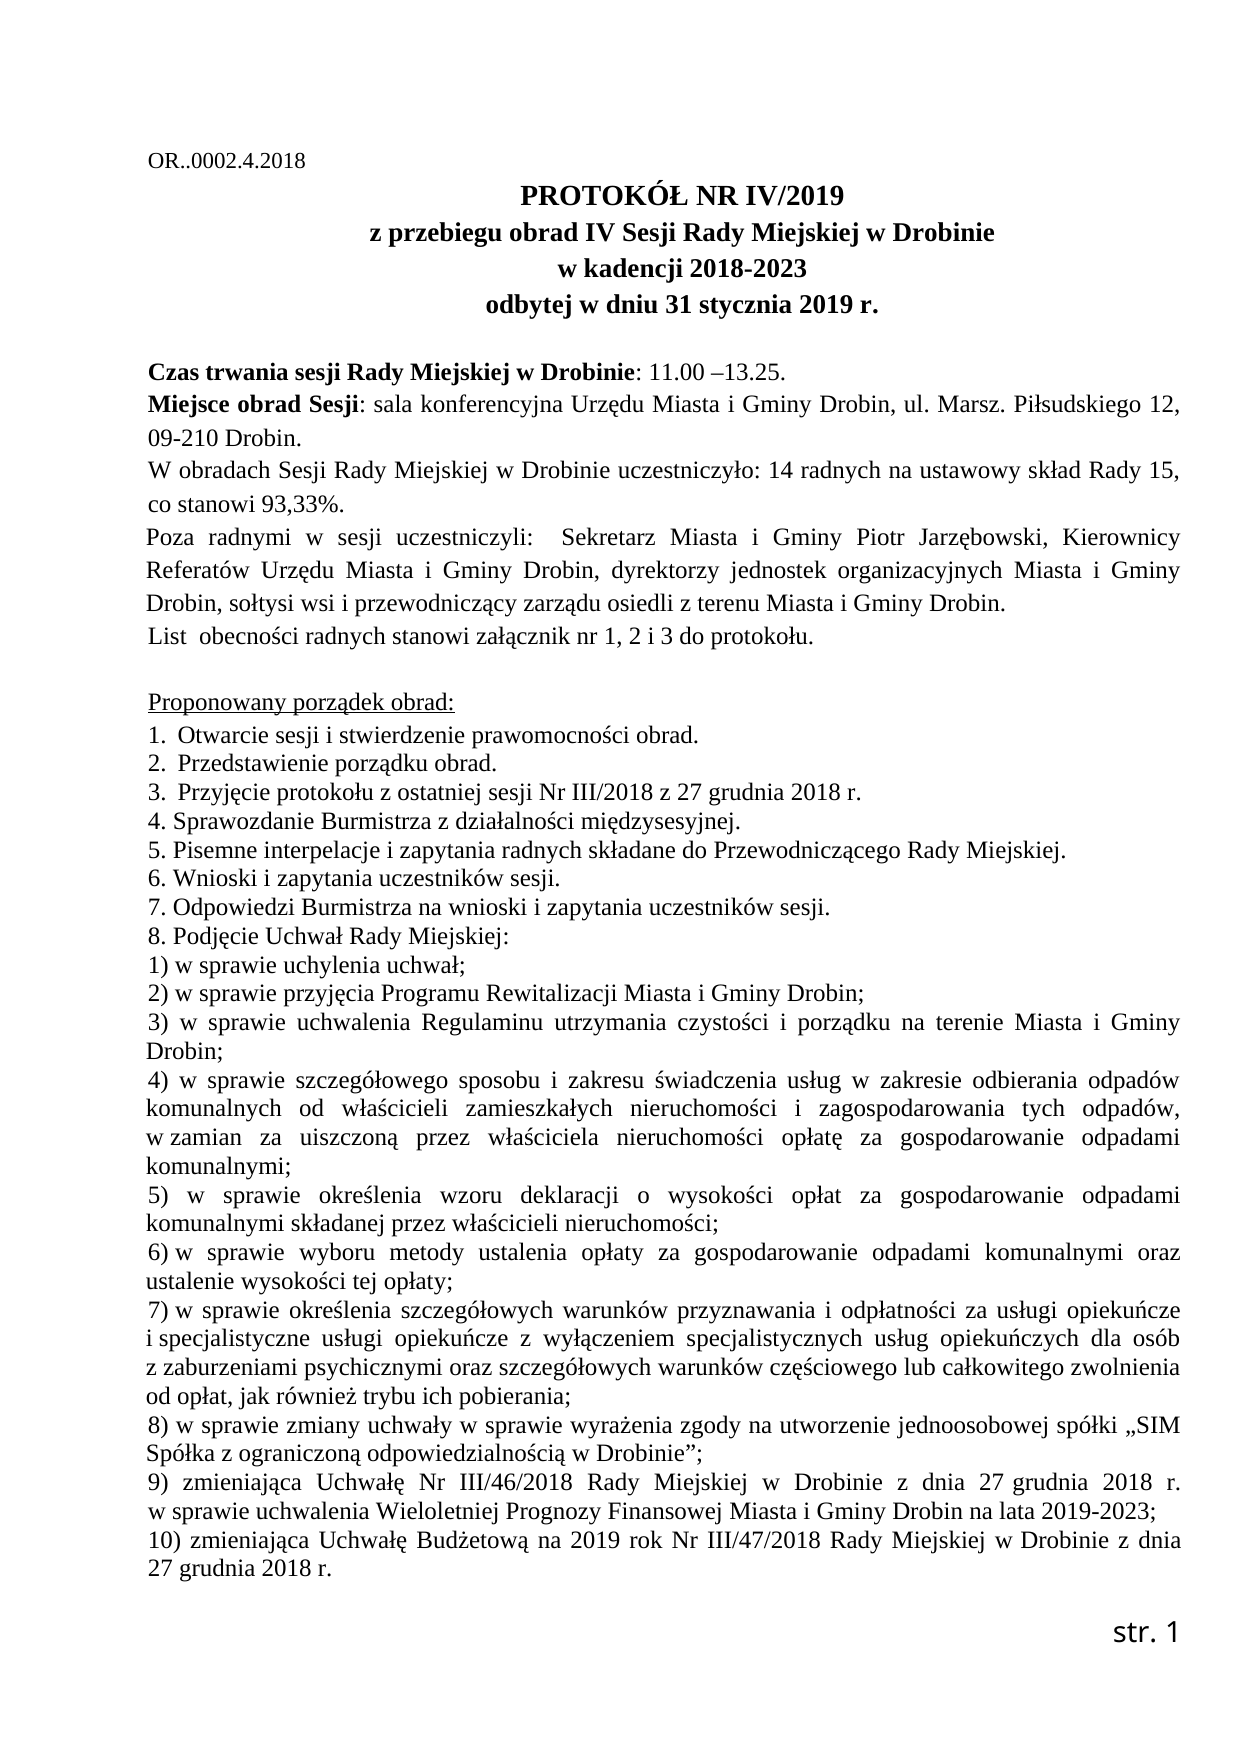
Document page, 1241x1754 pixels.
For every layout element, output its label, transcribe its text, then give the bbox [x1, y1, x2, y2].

text 3) w sprawie uchwalenia Regulaminu utrzymania czystości i porządku na terenie Miasta i Gminy Drobin; [146, 1007, 1181, 1065]
list Otwarcie sesji i stwierdzenie prawomocności obrad. [148, 720, 1181, 748]
text W obradach Sesji Rady Miejskiej w Drobinie uczestniczyło: 14 radnych na ustawowy skład Rady 15, co stanowi 93,33%. [148, 456, 1181, 517]
subtitle PROTOKÓŁ NR IV/2019 [146, 178, 1181, 211]
list 5. Pisemne interpelacje i zapytania radnych składane do Przewodniczącego Rady Miejskiej. [148, 835, 1181, 863]
text Miejsce obrad Sesji: sala konferencyjna Urzędu Miasta i Gminy Drobin, ul. Marsz. Piłsudskiego 12, 09-210 Drobin. [148, 389, 1181, 451]
text z przebiegu obrad IV Sesji Rady Miejskiej w Drobinie [146, 216, 1181, 247]
text 9) zmieniająca Uchwałę Nr III/46/2018 Rady Miejskiej w Drobinie z dnia 27 grudnia 2018 r. w sprawie uchwalenia Wieloletniej Prognozy Finansowej Miasta i Gminy Drobin na lata 2019-2023; [148, 1467, 1181, 1525]
text 6. Wnioski i zapytania uczestników sesji. [146, 863, 1181, 892]
text 4) w sprawie szczegółowego sposobu i zakresu świadczenia usług w zakresie odbierania odpadów komunalnych od właścicieli zamieszkałych nieruchomości i zagospodarowania tych odpadów, w zamian za uiszczoną przez właściciela nieruchomości opłatę za gospodarowanie odpadami komunalnymi; [146, 1065, 1181, 1180]
list Przyjęcie protokołu z ostatniej sesji Nr III/2018 z 27 grudnia 2018 r. [148, 777, 1181, 806]
text OR..0002.4.2018 [146, 148, 1181, 174]
text 1) w sprawie uchylenia uchwał; [146, 950, 1181, 978]
text 2) w sprawie przyjęcia Programu Rewitalizacji Miasta i Gminy Drobin; [146, 978, 1181, 1007]
text Proponowany porządek obrad: [146, 687, 1181, 716]
text 7. Odpowiedzi Burmistrza na wnioski i zapytania uczestników sesji. [146, 892, 1181, 921]
text List obecności radnych stanowi załącznik nr 1, 2 i 3 do protokołu. [148, 621, 1181, 649]
text 10) zmieniająca Uchwałę Budżetową na 2019 rok Nr III/47/2018 Rady Miejskiej w Drobinie z dnia 27 grudnia 2018 r. [148, 1525, 1181, 1582]
text Czas trwania sesji Rady Miejskiej w Drobinie: 11.00 –13.25. [148, 357, 1181, 385]
list Przedstawienie porządku obrad. [148, 748, 1181, 777]
text 6) w sprawie wyboru metody ustalenia opłaty za gospodarowanie odpadami komunalnymi oraz ustalenie wysokości tej opłaty; [146, 1237, 1181, 1295]
text w kadencji 2018-2023 [146, 252, 1181, 283]
text odbytej w dniu 31 stycznia 2019 r. [146, 288, 1181, 319]
text 8) w sprawie zmiany uchwały w sprawie wyrażenia zgody na utworzenie jednoosobowej spółki „SIM Spółka z ograniczoną odpowiedzialnością w Drobinie”; [146, 1410, 1181, 1467]
text 8. Podjęcie Uchwał Rady Miejskiej: [146, 921, 1181, 950]
text 5) w sprawie określenia wzoru deklaracji o wysokości opłat za gospodarowanie odpadami komunalnymi składanej przez właścicieli nieruchomości; [146, 1180, 1181, 1237]
subtitle 4. Sprawozdanie Burmistrza z działalności międzysesyjnej. [146, 806, 1181, 835]
text Poza radnymi w sesji uczestniczyli: Sekretarz Miasta i Gminy Piotr Jarzębowski, Kierownicy Referatów Urzędu Miasta i Gminy Drobin, dyrektorzy jednostek organizacyjnych Miasta i Gminy Drobin, sołtysi wsi i przewodniczący zarządu osiedli z terenu Miasta i Gminy Drobin. [146, 522, 1181, 616]
text 7) w sprawie określenia szczegółowych warunków przyznawania i odpłatności za usługi opiekuńcze i specjalistyczne usługi opiekuńcze z wyłączeniem specjalistycznych usług opiekuńczych dla osób z zaburzeniami psychicznymi oraz szczegółowych warunków częściowego lub całkowitego zwolnienia od opłat, jak również trybu ich pobierania; [146, 1295, 1181, 1410]
